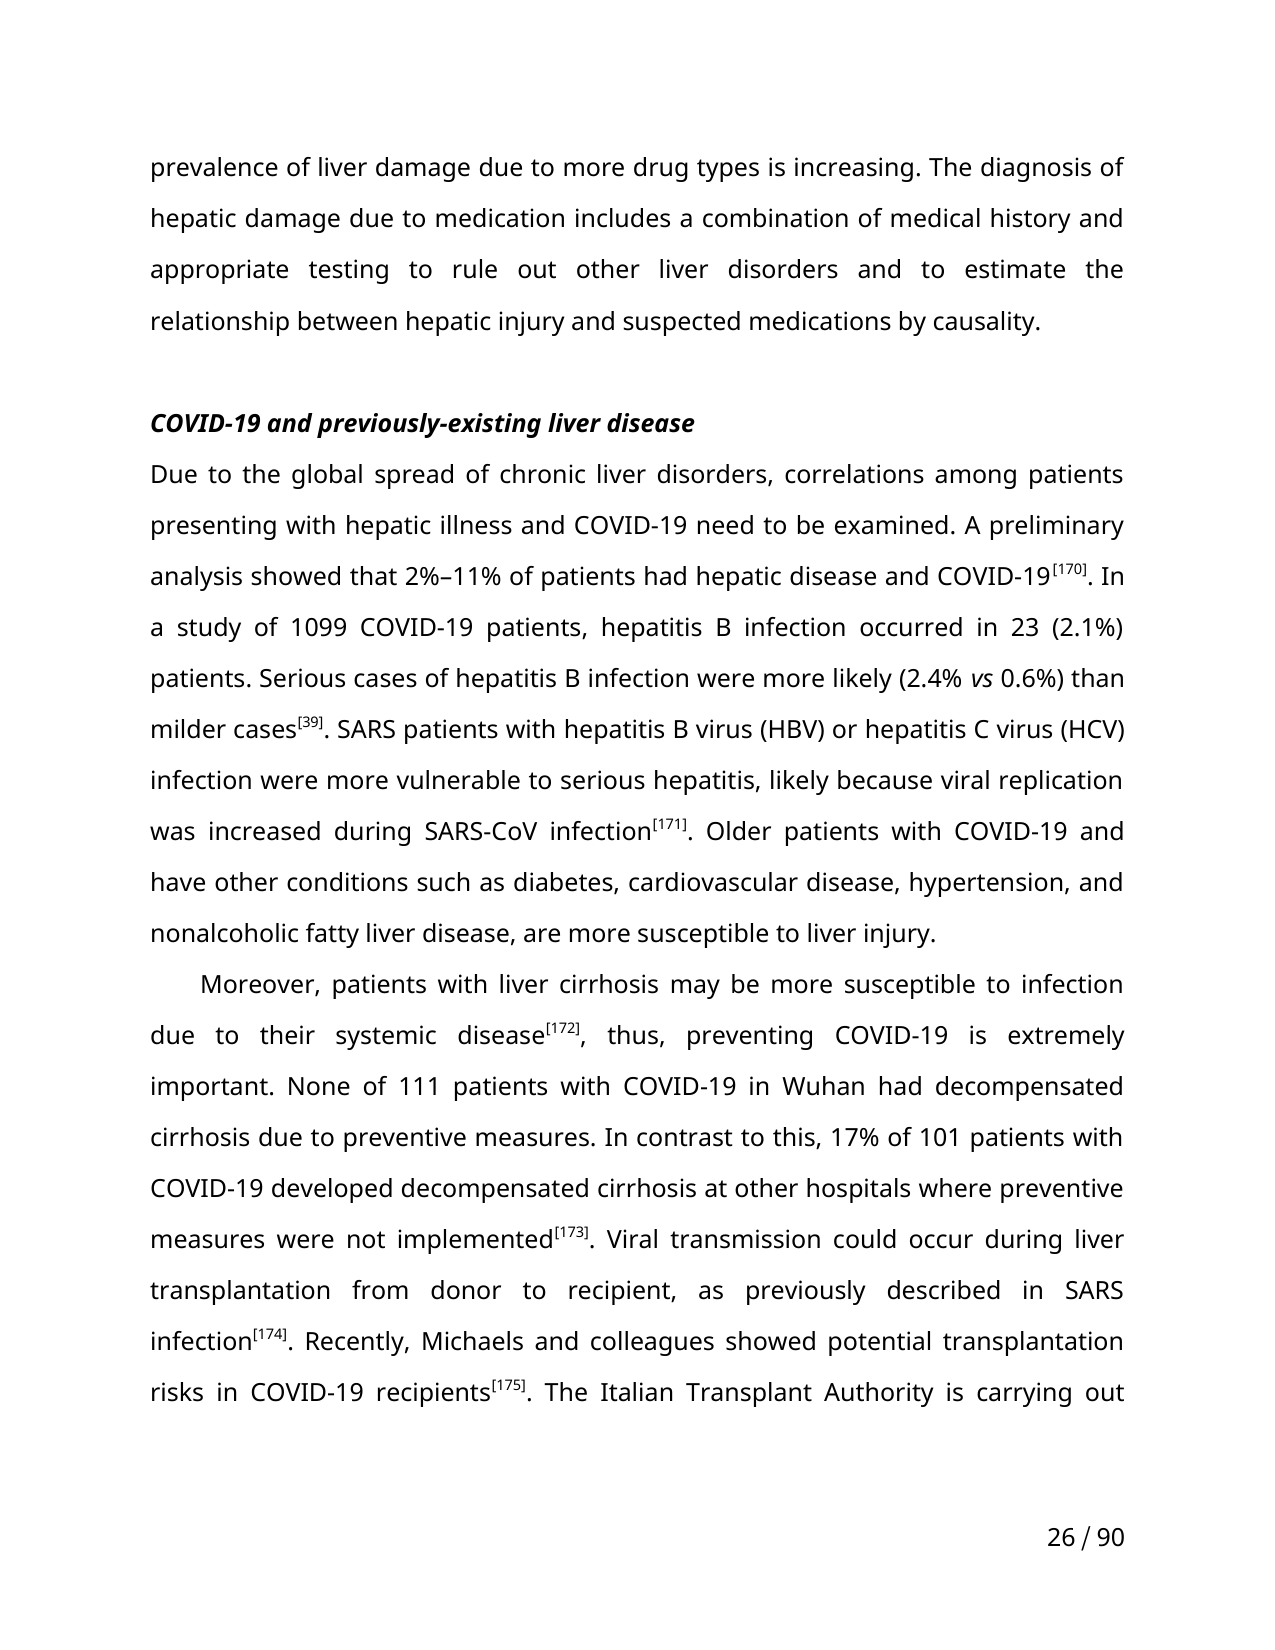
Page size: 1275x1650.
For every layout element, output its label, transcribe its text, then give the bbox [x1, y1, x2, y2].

text COVID-19 and previously-existing liver disease [150, 405, 1125, 439]
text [150, 967, 1125, 1409]
text Due to the global spread of chronic liver disorders, correlations among patients presenting with hepatic illness and COVID-19 need to be examined. A preliminary analysis showed that 2%–11% of patients had hepatic disease and COVID-19[170]. In a study of 1099 COVID-19 patients, hepatitis B infection occurred in 23 (2.1%) patients. Serious cases of hepatitis B infection were more likely (2.4% vs 0.6%) than milder cases[39]. SARS patients with hepatitis B virus (HBV) or hepatitis C virus (HCV) infection were more vulnerable to serious hepatitis, likely because viral replication was increased during SARS-CoV infection[171]. Older patients with COVID-19 and have other conditions such as diabetes, cardiovascular disease, hypertension, and nonalcoholic fatty liver disease, are more susceptible to liver injury. [150, 456, 1125, 950]
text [150, 150, 1125, 337]
